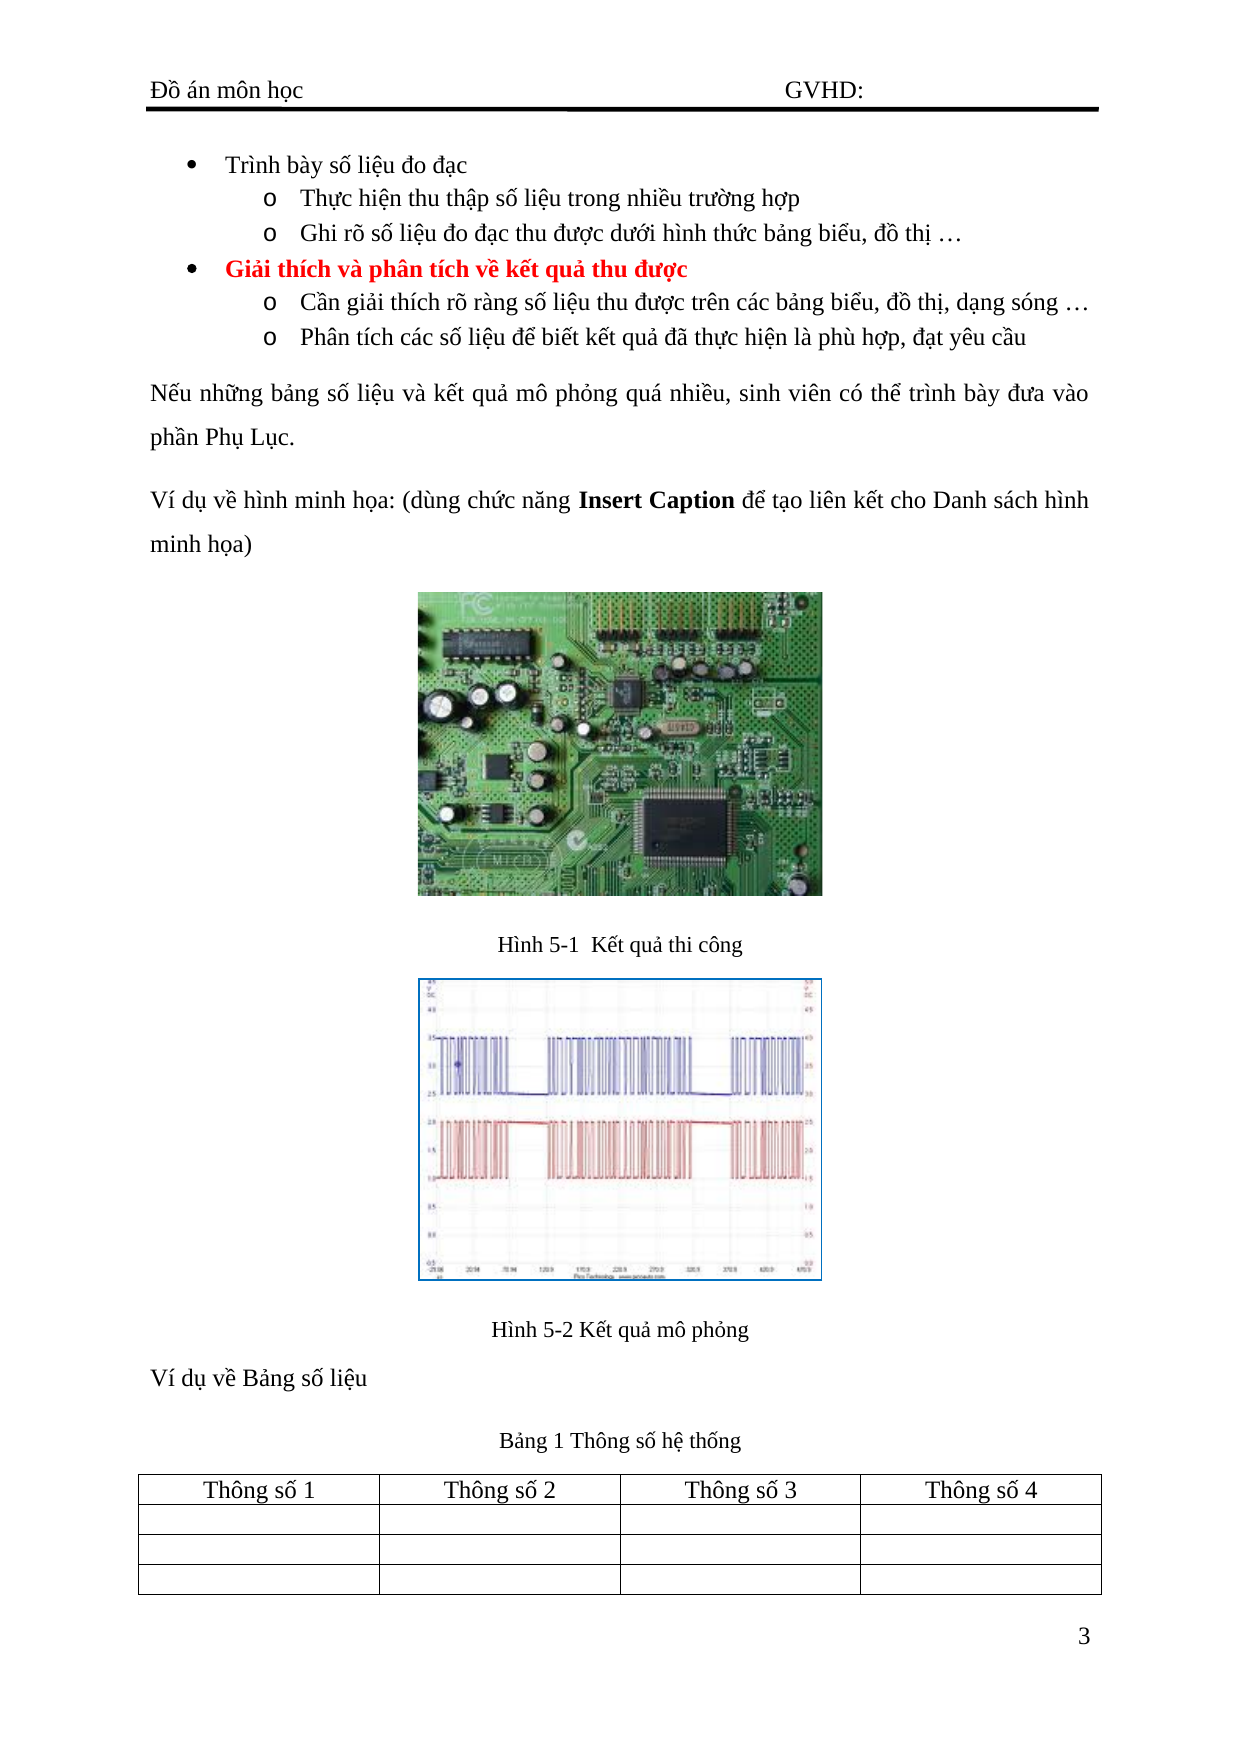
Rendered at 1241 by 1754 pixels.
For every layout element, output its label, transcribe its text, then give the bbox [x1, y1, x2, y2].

picture [417, 592, 823, 896]
text Nếu những bảng số liệu và kết quả mô phỏng quá nhiều, sinh viên có thể trình bày đưa vào phần Phụ Lục. [150, 378, 1090, 450]
table_cell [380, 1565, 620, 1593]
table_header Thông số 1 [139, 1475, 379, 1504]
list Cần giải thích rõ ràng số liệu thu được trên các bảng biểu, đồ thị, dạng sóng … [262, 287, 1090, 318]
list Giải thích và phân tích về kết quả thu được [187, 254, 1090, 283]
table_cell [621, 1505, 860, 1534]
table_cell [861, 1535, 1101, 1564]
text Ví dụ về hình minh họa: (dùng chức năng Insert Caption để tạo liên kết cho Danh sách hình minh họa) [150, 486, 1090, 557]
table_header Thông số 2 [380, 1475, 620, 1504]
list Ghi rõ số liệu đo đạc thu được dưới hình thức bảng biểu, đồ thị … [262, 218, 1090, 249]
table_header Thông số 4 [861, 1475, 1101, 1504]
list Trình bày số liệu đo đạc [187, 150, 1090, 179]
table_cell [861, 1565, 1101, 1593]
table_cell [139, 1565, 379, 1593]
table_cell [621, 1565, 860, 1593]
list Phân tích các số liệu để biết kết quả đã thực hiện là phù hợp, đạt yêu cầu [262, 322, 1090, 353]
table_cell [139, 1535, 379, 1564]
picture [420, 980, 821, 1279]
table_cell [380, 1505, 620, 1534]
list Thực hiện thu thập số liệu trong nhiều trường hợp [262, 183, 1090, 214]
text Hình 5-1 Kết quả thi công [150, 931, 1090, 957]
text Ví dụ về Bảng số liệu [150, 1363, 1090, 1392]
table_cell [861, 1505, 1101, 1534]
table_cell [139, 1505, 379, 1534]
table_cell [621, 1535, 860, 1564]
table_cell [380, 1535, 620, 1564]
table_header Thông số 3 [621, 1475, 860, 1504]
